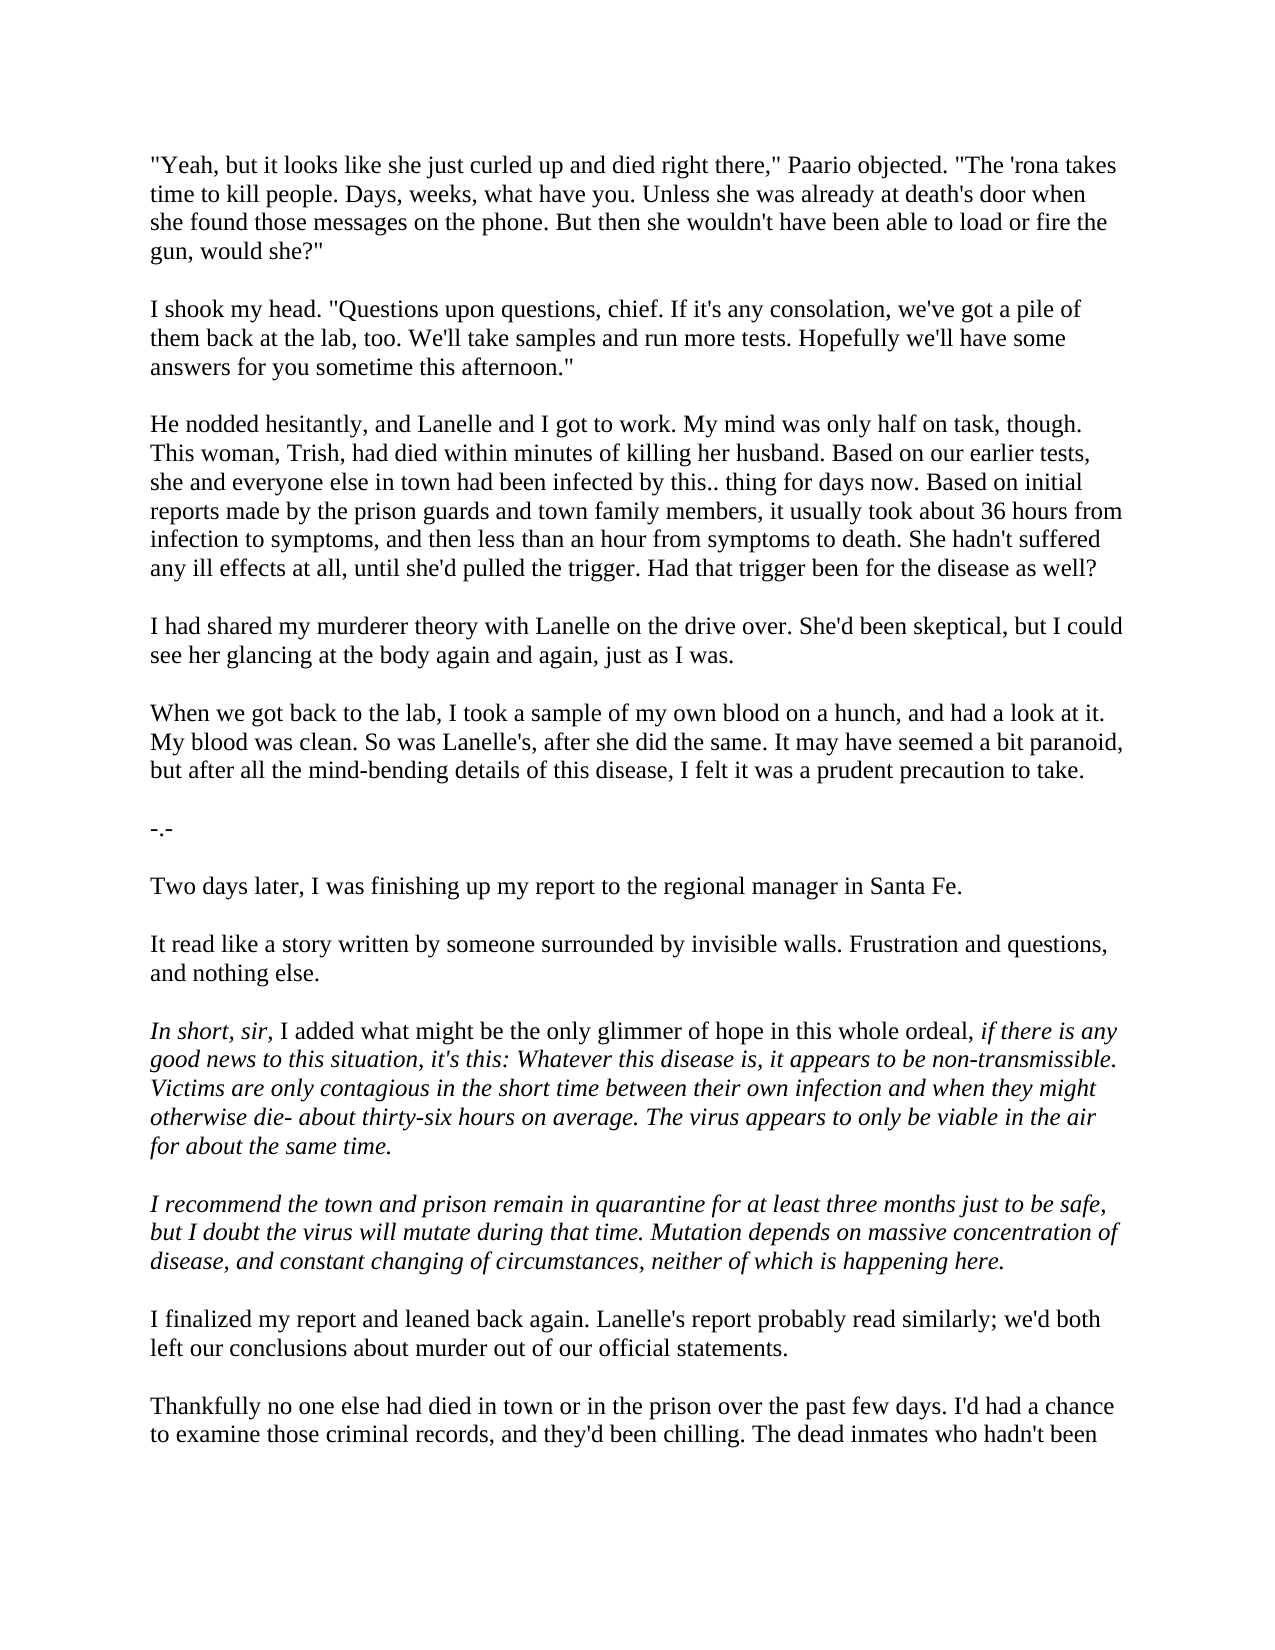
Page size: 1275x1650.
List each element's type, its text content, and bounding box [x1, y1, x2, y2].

text I had shared my murderer theory with Lanelle on the drive over. She'd been skeptical, but I could see her glancing at the body again and again, just as I was. [150, 611, 1125, 669]
text I shook my head. "Questions upon questions, chief. If it's any consolation, we've got a pile of them back at the lab, too. We'll take samples and run more tests. Hopefully we'll have some answers for you sometime this afternoon." [150, 294, 1125, 380]
text I recommend the town and prison remain in quarantine for at least three months just to be safe, but I doubt the virus will mutate during that time. Mutation depends on massive concentration of disease, and constant changing of circumstances, neither of which is happening here. [150, 1189, 1125, 1275]
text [150, 1391, 1125, 1448]
text In short, sir, I added what might be the only glimmer of hope in this whole ordeal, if there is any good news to this situation, it's this: Whatever this disease is, it appears to be non-transmissible. Victims are only contagious in the short time between their own infection and when they might otherwise die- about thirty-six hours on average. The virus appears to only be viable in the air for about the same time. [150, 1016, 1125, 1159]
text I finalized my report and leaned back again. Lanelle's report probably read similarly; we'd both left our conclusions about murder out of our official statements. [150, 1304, 1125, 1362]
text "Yeah, but it looks like she just curled up and died right there," Paario objected. "The 'rona takes time to kill people. Days, weeks, what have you. Unless she was already at death's door when she found those messages on the phone. But then she wouldn't have been able to load or fire the gun, would she?" [150, 150, 1125, 265]
text It read like a story written by someone surrounded by invisible walls. Frustration and questions, and nothing else. [150, 929, 1125, 987]
text He nodded hesitantly, and Lanelle and I got to work. My mind was only half on task, though. This woman, Trish, had died within minutes of killing her husband. Based on our earlier tests, she and everyone else in town had been infected by this.. thing for days now. Based on initial reports made by the prison guards and town family members, it usually took about 36 hours from infection to symptoms, and then less than an hour from symptoms to death. She hadn't suffered any ill effects at all, until she'd pulled the trigger. Had that trigger been for the disease as well? [150, 409, 1125, 582]
text -.- [150, 813, 1125, 842]
text When we got back to the lab, I took a sample of my own blood on a hunch, and had a look at it. My blood was clean. So was Lanelle's, after she did the same. It may have seemed a bit paranoid, but after all the mind-bending details of this disease, I felt it was a prudent precaution to take. [150, 698, 1125, 784]
text Two days later, I was finishing up my report to the regional manager in Santa Fe. [150, 871, 1125, 900]
